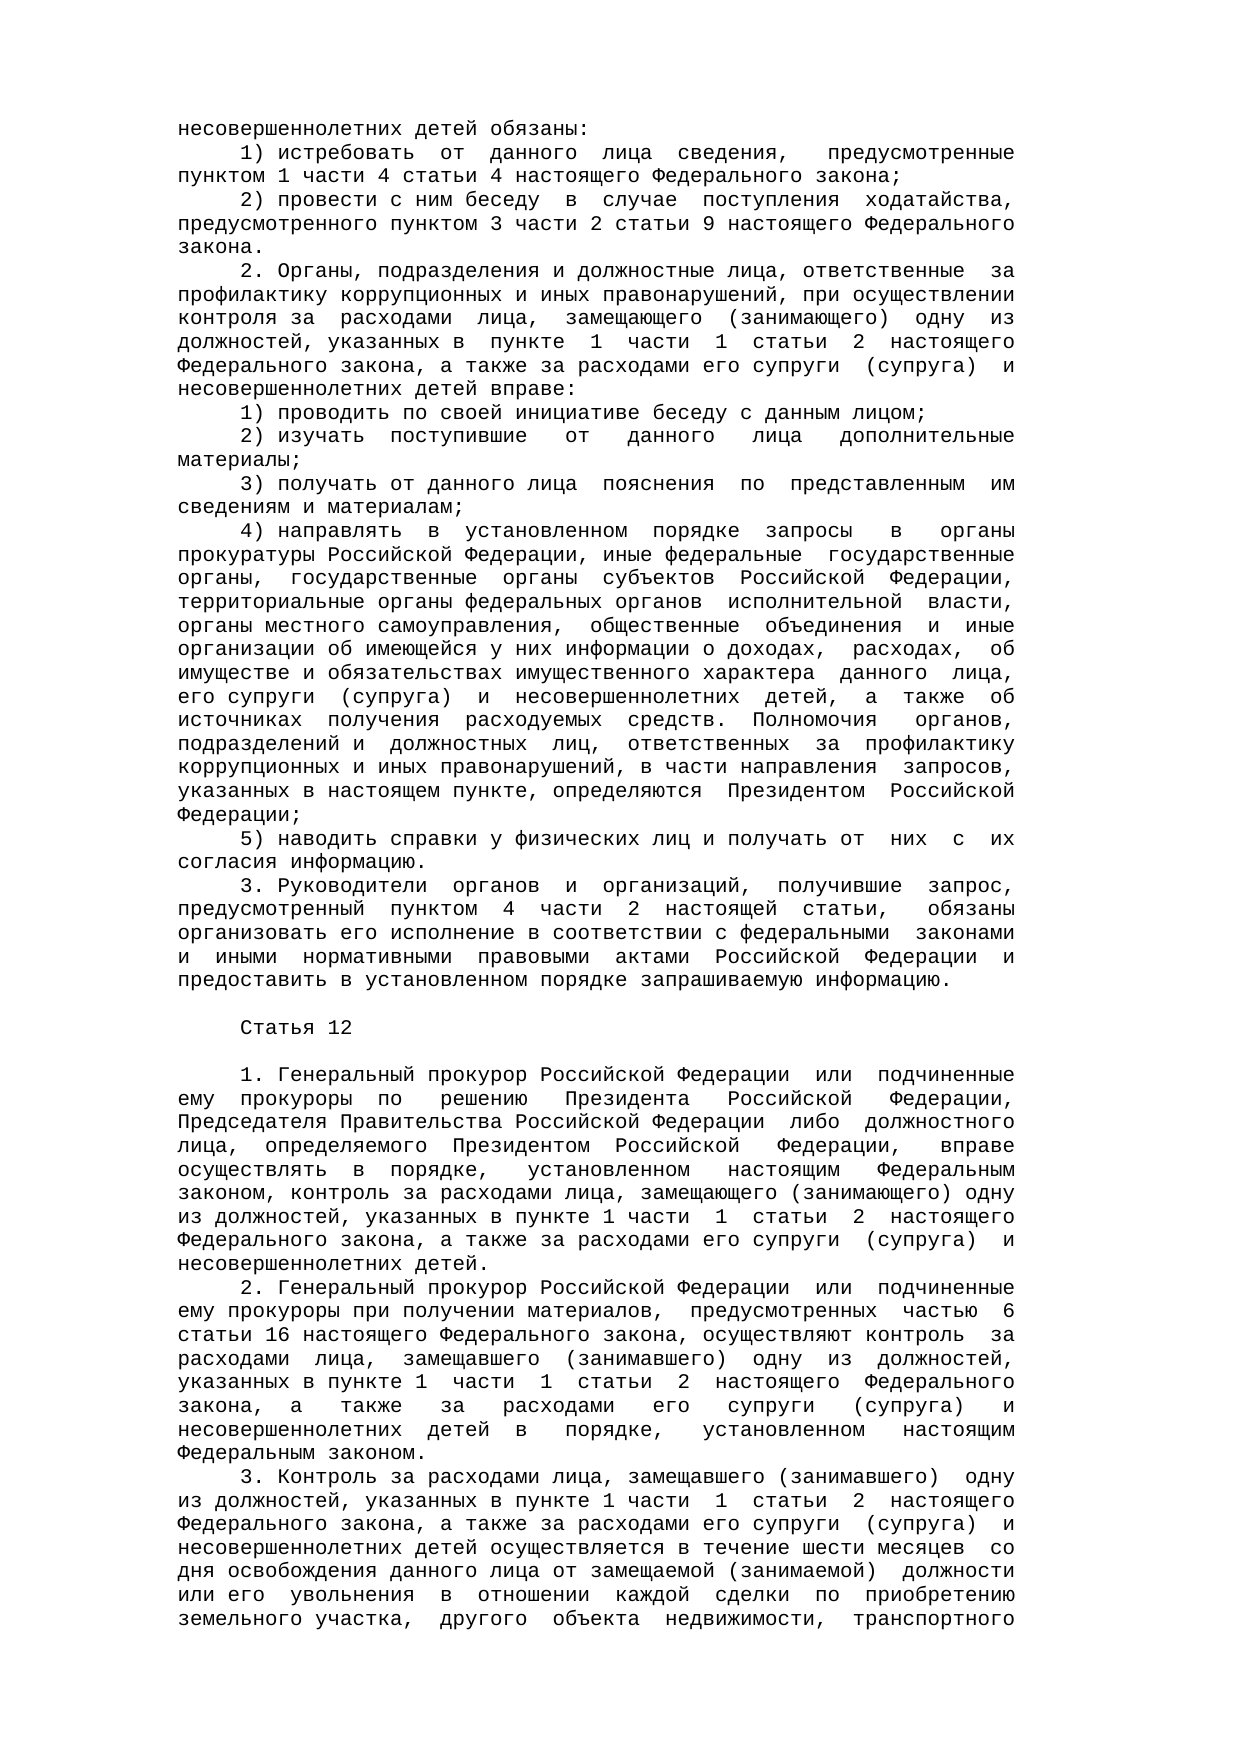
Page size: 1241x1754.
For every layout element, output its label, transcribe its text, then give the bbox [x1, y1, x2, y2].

text 3) получать от данного лица пояснения по представленным им [177, 473, 1152, 496]
text органы, государственные органы субъектов Российской Федерации, [177, 567, 1152, 591]
text материалы; [177, 449, 1152, 473]
text и иными нормативными правовыми актами Российской Федерации и [177, 946, 1152, 969]
text организации об имеющейся у них информации о доходах, расходах, об [177, 638, 1152, 662]
text предоставить в установленном порядке запрашиваемую информацию. [177, 969, 1152, 993]
text или его увольнения в отношении каждой сделки по приобретению [177, 1584, 1152, 1608]
text закона. [177, 236, 1152, 260]
text 2) провести с ним беседу в случае поступления ходатайства, [177, 189, 1152, 213]
text источниках получения расходуемых средств. Полномочия органов, [177, 709, 1152, 733]
text территориальные органы федеральных органов исполнительной власти, [177, 591, 1152, 615]
text его супруги (супруга) и несовершеннолетних детей, а также об [177, 686, 1152, 709]
text Председателя Правительства Российской Федерации либо должностного [177, 1111, 1152, 1135]
text прокуратуры Российской Федерации, иные федеральные государственные [177, 544, 1152, 567]
text из должностей, указанных в пункте 1 части 1 статьи 2 настоящего [177, 1489, 1152, 1513]
text 1) истребовать от данного лица сведения, предусмотренные [177, 142, 1152, 165]
text Федерального закона, а также за расходами его супруги (супруга) и [177, 1513, 1152, 1537]
text указанных в настоящем пункте, определяются Президентом Российской [177, 780, 1152, 804]
text предусмотренный пунктом 4 части 2 настоящей статьи, обязаны [177, 898, 1152, 922]
text подразделений и должностных лиц, ответственных за профилактику [177, 733, 1152, 757]
text указанных в пункте 1 части 1 статьи 2 настоящего Федерального [177, 1371, 1152, 1395]
text несовершеннолетних детей. [177, 1253, 1152, 1277]
text Статья 12 [177, 1017, 1152, 1040]
text несовершеннолетних детей обязаны: [177, 118, 1152, 142]
text Федеральным законом. [177, 1442, 1152, 1466]
text осуществлять в порядке, установленном настоящим Федеральным [177, 1158, 1152, 1182]
text 2. Генеральный прокурор Российской Федерации или подчиненные [177, 1277, 1152, 1300]
text профилактику коррупционных и иных правонарушений, при осуществлении [177, 284, 1152, 307]
text имуществе и обязательствах имущественного характера данного лица, [177, 662, 1152, 686]
text несовершеннолетних детей в порядке, установленном настоящим [177, 1419, 1152, 1442]
text согласия информацию. [177, 851, 1152, 875]
text 4) направлять в установленном порядке запросы в органы [177, 520, 1152, 544]
text Федерации; [177, 804, 1152, 827]
text Федерального закона, а также за расходами его супруги (супруга) и [177, 354, 1152, 378]
text статьи 16 настоящего Федерального закона, осуществляют контроль за [177, 1324, 1152, 1348]
text закона, а также за расходами его супруги (супруга) и [177, 1395, 1152, 1419]
text должностей, указанных в пункте 1 части 1 статьи 2 настоящего [177, 331, 1152, 354]
text пунктом 1 части 4 статьи 4 настоящего Федерального закона; [177, 165, 1152, 189]
text контроля за расходами лица, замещающего (занимающего) одну из [177, 307, 1152, 331]
text 2) изучать поступившие от данного лица дополнительные [177, 426, 1152, 449]
text земельного участка, другого объекта недвижимости, транспортного [177, 1608, 1152, 1631]
text дня освобождения данного лица от замещаемой (занимаемой) должности [177, 1561, 1152, 1584]
text органы местного самоуправления, общественные объединения и иные [177, 615, 1152, 638]
text организовать его исполнение в соответствии с федеральными законами [177, 922, 1152, 946]
text законом, контроль за расходами лица, замещающего (занимающего) одну [177, 1182, 1152, 1206]
text из должностей, указанных в пункте 1 части 1 статьи 2 настоящего [177, 1206, 1152, 1229]
text сведениям и материалам; [177, 496, 1152, 520]
text лица, определяемого Президентом Российской Федерации, вправе [177, 1135, 1152, 1158]
text ему прокуроры по решению Президента Российской Федерации, [177, 1088, 1152, 1111]
text 5) наводить справки у физических лиц и получать от них с их [177, 827, 1152, 851]
text предусмотренного пунктом 3 части 2 статьи 9 настоящего Федерального [177, 213, 1152, 236]
text расходами лица, замещавшего (занимавшего) одну из должностей, [177, 1348, 1152, 1371]
text 1. Генеральный прокурор Российской Федерации или подчиненные [177, 1064, 1152, 1088]
text 1) проводить по своей инициативе беседу с данным лицом; [177, 402, 1152, 426]
text несовершеннолетних детей вправе: [177, 378, 1152, 402]
text коррупционных и иных правонарушений, в части направления запросов, [177, 757, 1152, 780]
text несовершеннолетних детей осуществляется в течение шести месяцев со [177, 1537, 1152, 1561]
text 2. Органы, подразделения и должностные лица, ответственные за [177, 260, 1152, 284]
text Федерального закона, а также за расходами его супруги (супруга) и [177, 1229, 1152, 1253]
text ему прокуроры при получении материалов, предусмотренных частью 6 [177, 1300, 1152, 1324]
text 3. Контроль за расходами лица, замещавшего (занимавшего) одну [177, 1466, 1152, 1489]
text 3. Руководители органов и организаций, получившие запрос, [177, 875, 1152, 898]
